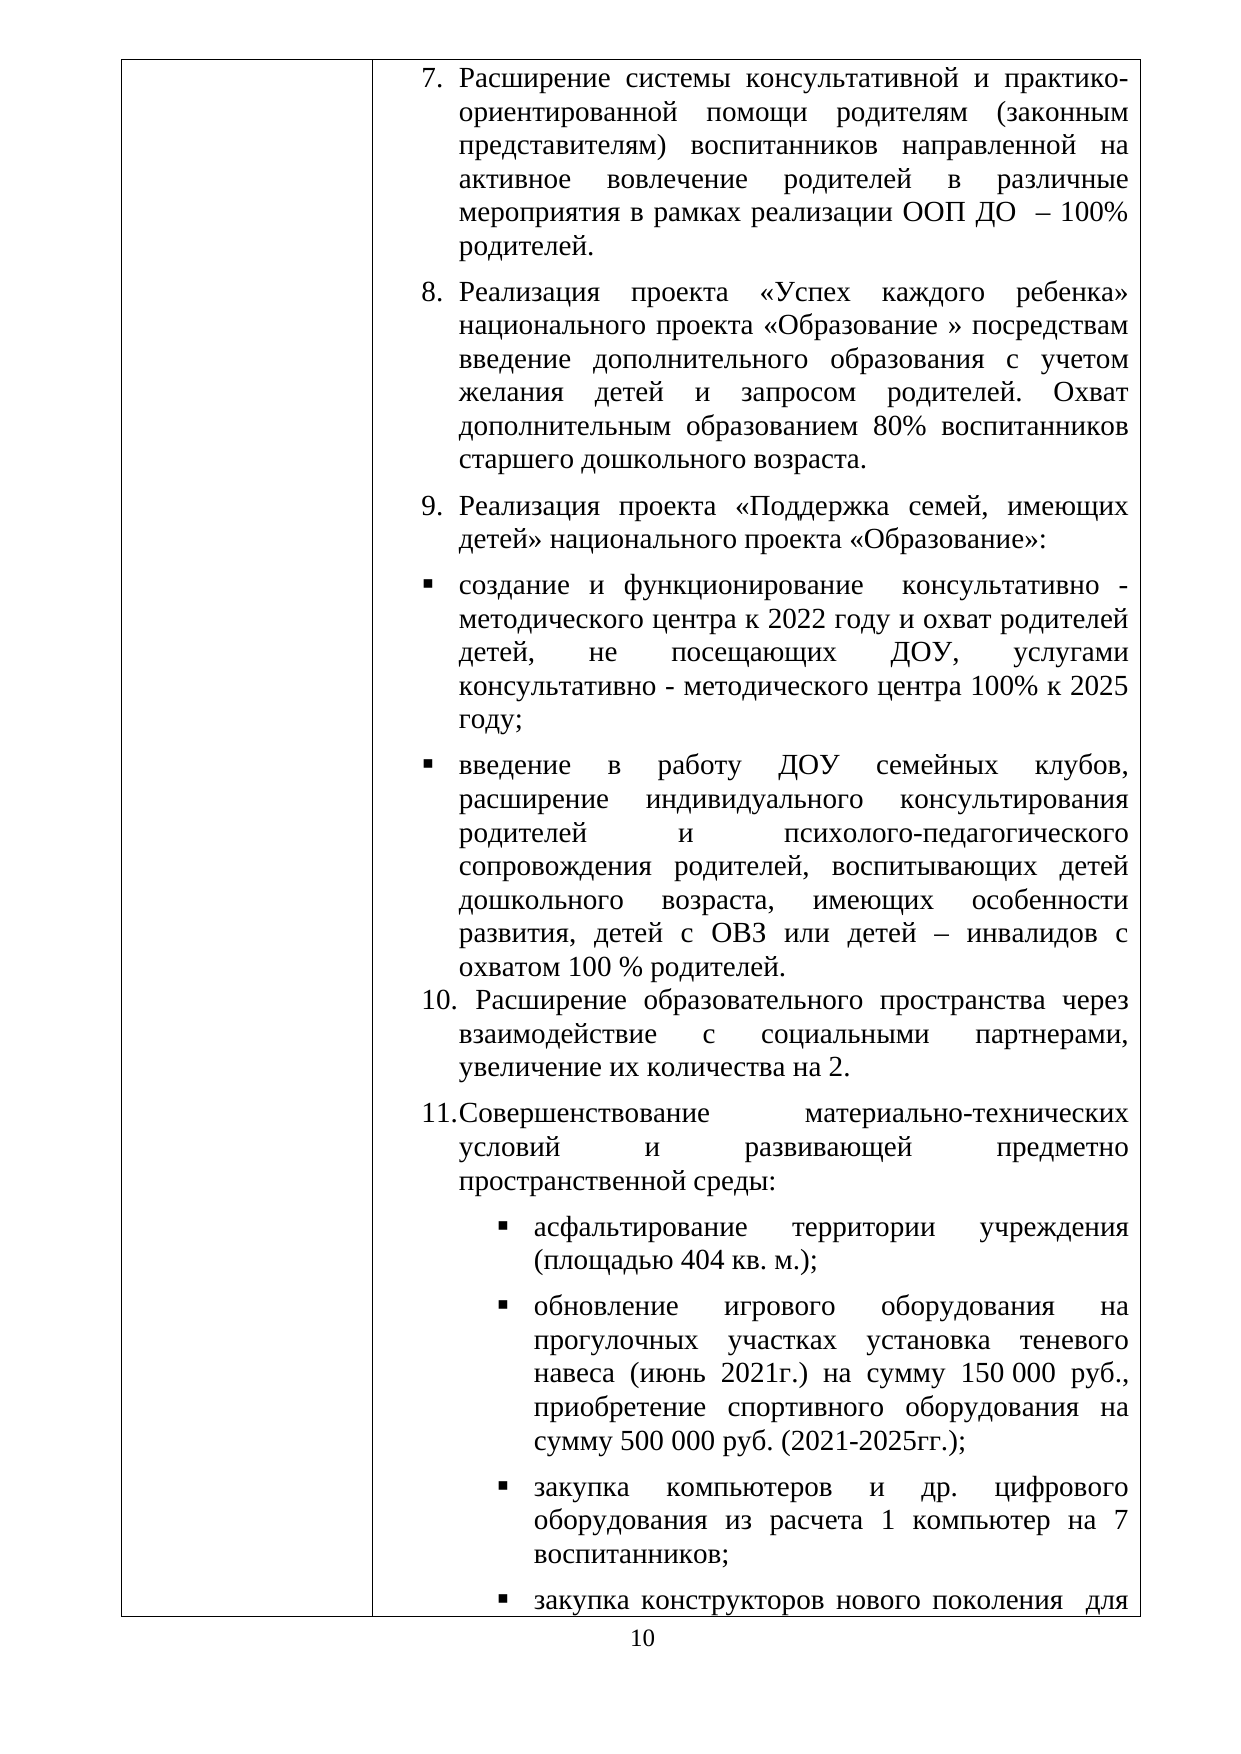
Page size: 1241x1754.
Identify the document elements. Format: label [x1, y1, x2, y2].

table_cell [122, 60, 372, 1616]
table_cell [373, 60, 1140, 1616]
